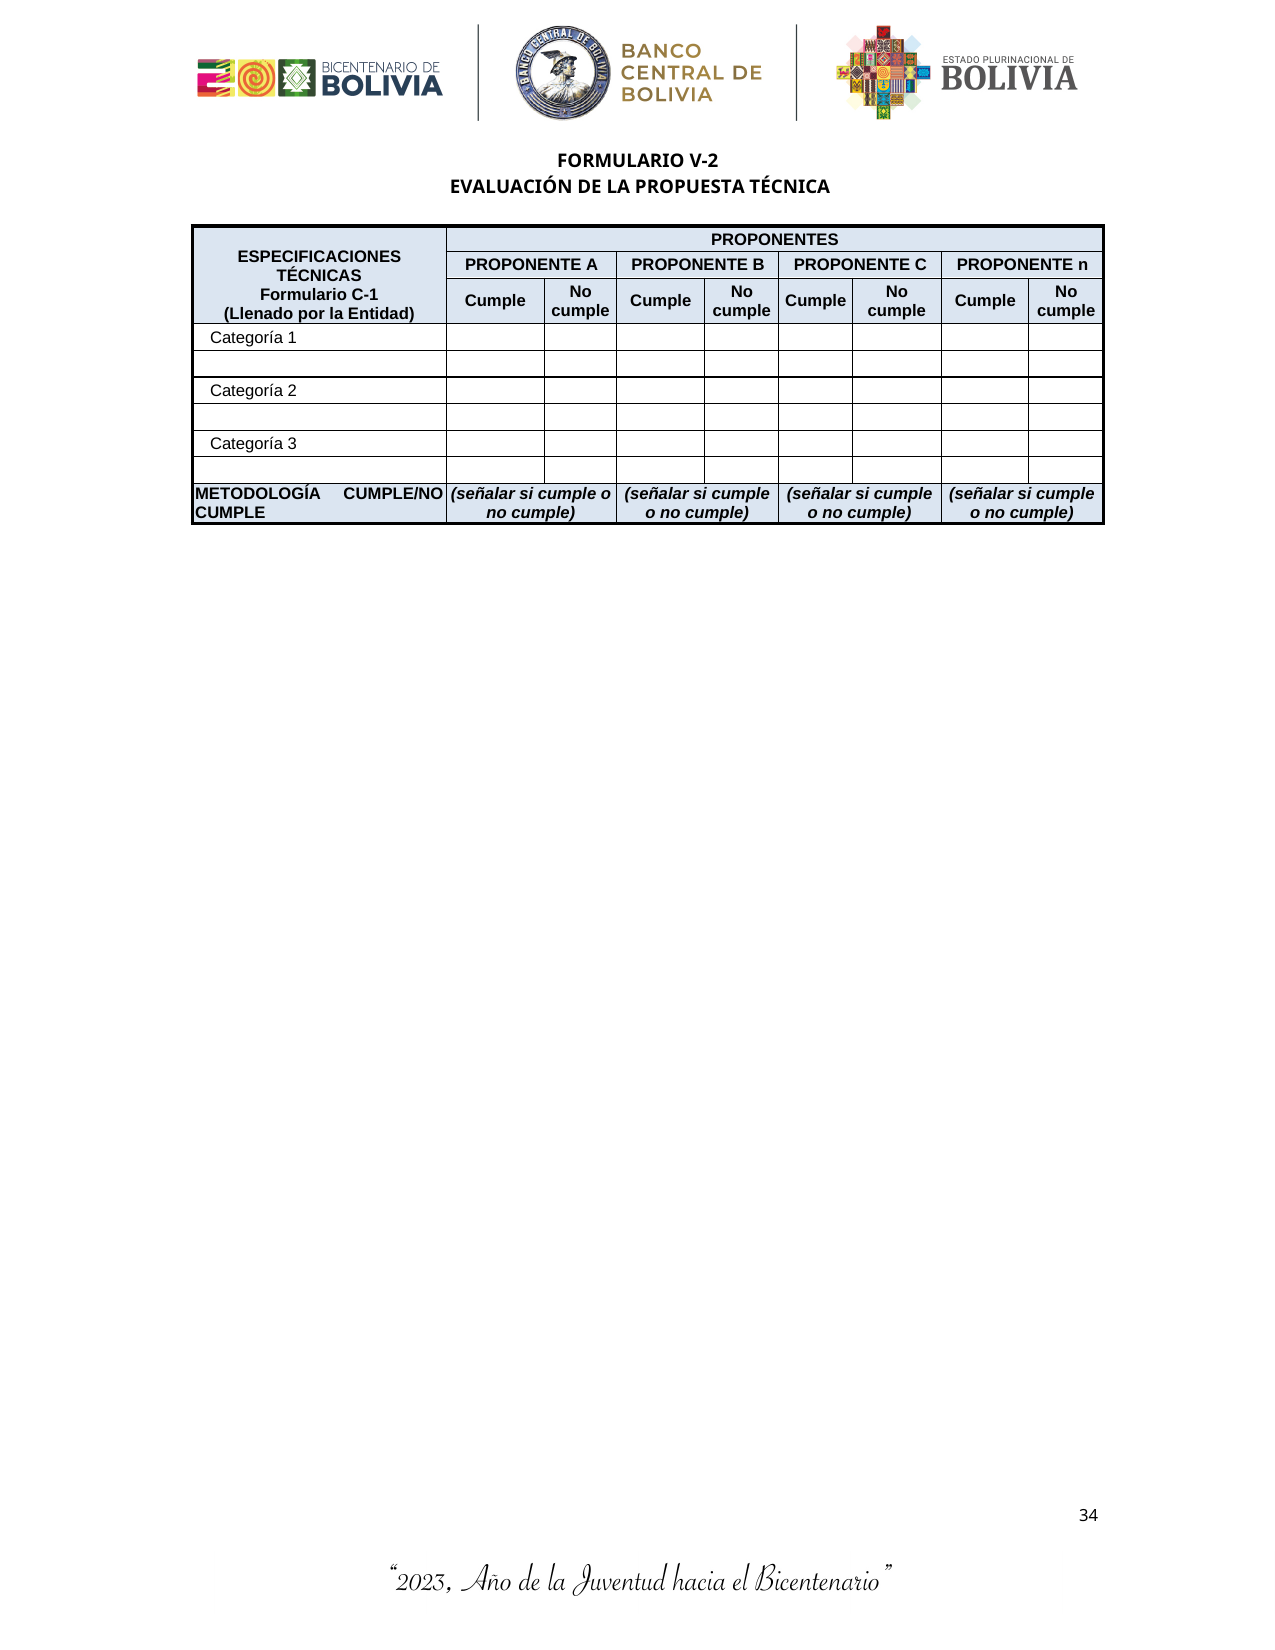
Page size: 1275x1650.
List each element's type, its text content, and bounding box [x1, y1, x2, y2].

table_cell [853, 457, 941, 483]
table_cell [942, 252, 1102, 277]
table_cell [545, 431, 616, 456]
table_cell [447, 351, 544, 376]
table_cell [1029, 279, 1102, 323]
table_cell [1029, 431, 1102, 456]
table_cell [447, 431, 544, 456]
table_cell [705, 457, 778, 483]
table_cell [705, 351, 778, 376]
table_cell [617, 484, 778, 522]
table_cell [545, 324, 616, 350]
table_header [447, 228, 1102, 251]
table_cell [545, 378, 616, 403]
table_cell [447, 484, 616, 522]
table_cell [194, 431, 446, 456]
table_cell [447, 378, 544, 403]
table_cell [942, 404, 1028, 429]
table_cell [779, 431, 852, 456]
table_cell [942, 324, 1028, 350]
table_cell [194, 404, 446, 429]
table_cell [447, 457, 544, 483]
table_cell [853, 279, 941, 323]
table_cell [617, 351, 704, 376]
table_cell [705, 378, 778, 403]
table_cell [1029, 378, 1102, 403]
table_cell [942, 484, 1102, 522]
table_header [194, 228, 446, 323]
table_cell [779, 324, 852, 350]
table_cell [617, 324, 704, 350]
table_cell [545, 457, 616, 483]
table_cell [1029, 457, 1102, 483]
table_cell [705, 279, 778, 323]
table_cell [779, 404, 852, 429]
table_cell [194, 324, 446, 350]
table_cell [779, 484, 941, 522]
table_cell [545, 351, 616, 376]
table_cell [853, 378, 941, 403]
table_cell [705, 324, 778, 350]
text FORMULARIO V-2 [177, 148, 1098, 173]
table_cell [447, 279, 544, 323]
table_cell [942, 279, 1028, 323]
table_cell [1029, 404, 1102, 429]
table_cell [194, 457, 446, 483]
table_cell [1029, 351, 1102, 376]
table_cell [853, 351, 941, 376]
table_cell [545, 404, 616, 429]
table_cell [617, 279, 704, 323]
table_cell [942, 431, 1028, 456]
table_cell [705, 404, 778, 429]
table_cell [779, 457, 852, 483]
picture [0, 8, 1275, 124]
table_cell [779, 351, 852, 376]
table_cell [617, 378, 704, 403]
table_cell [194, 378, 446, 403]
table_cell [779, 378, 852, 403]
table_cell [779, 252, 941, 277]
text EVALUACIÓN DE LA PROPUESTA TÉCNICA [177, 173, 1098, 199]
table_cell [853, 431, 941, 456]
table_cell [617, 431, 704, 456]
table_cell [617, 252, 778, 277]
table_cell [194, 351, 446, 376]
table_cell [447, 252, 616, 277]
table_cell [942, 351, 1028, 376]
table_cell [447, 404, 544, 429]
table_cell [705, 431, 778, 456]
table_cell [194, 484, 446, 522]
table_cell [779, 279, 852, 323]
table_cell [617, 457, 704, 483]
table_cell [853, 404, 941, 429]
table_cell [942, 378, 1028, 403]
picture [3, 1551, 1275, 1614]
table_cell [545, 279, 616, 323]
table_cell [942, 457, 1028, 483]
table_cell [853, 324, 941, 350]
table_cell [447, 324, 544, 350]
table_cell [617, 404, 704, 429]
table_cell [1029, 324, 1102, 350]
